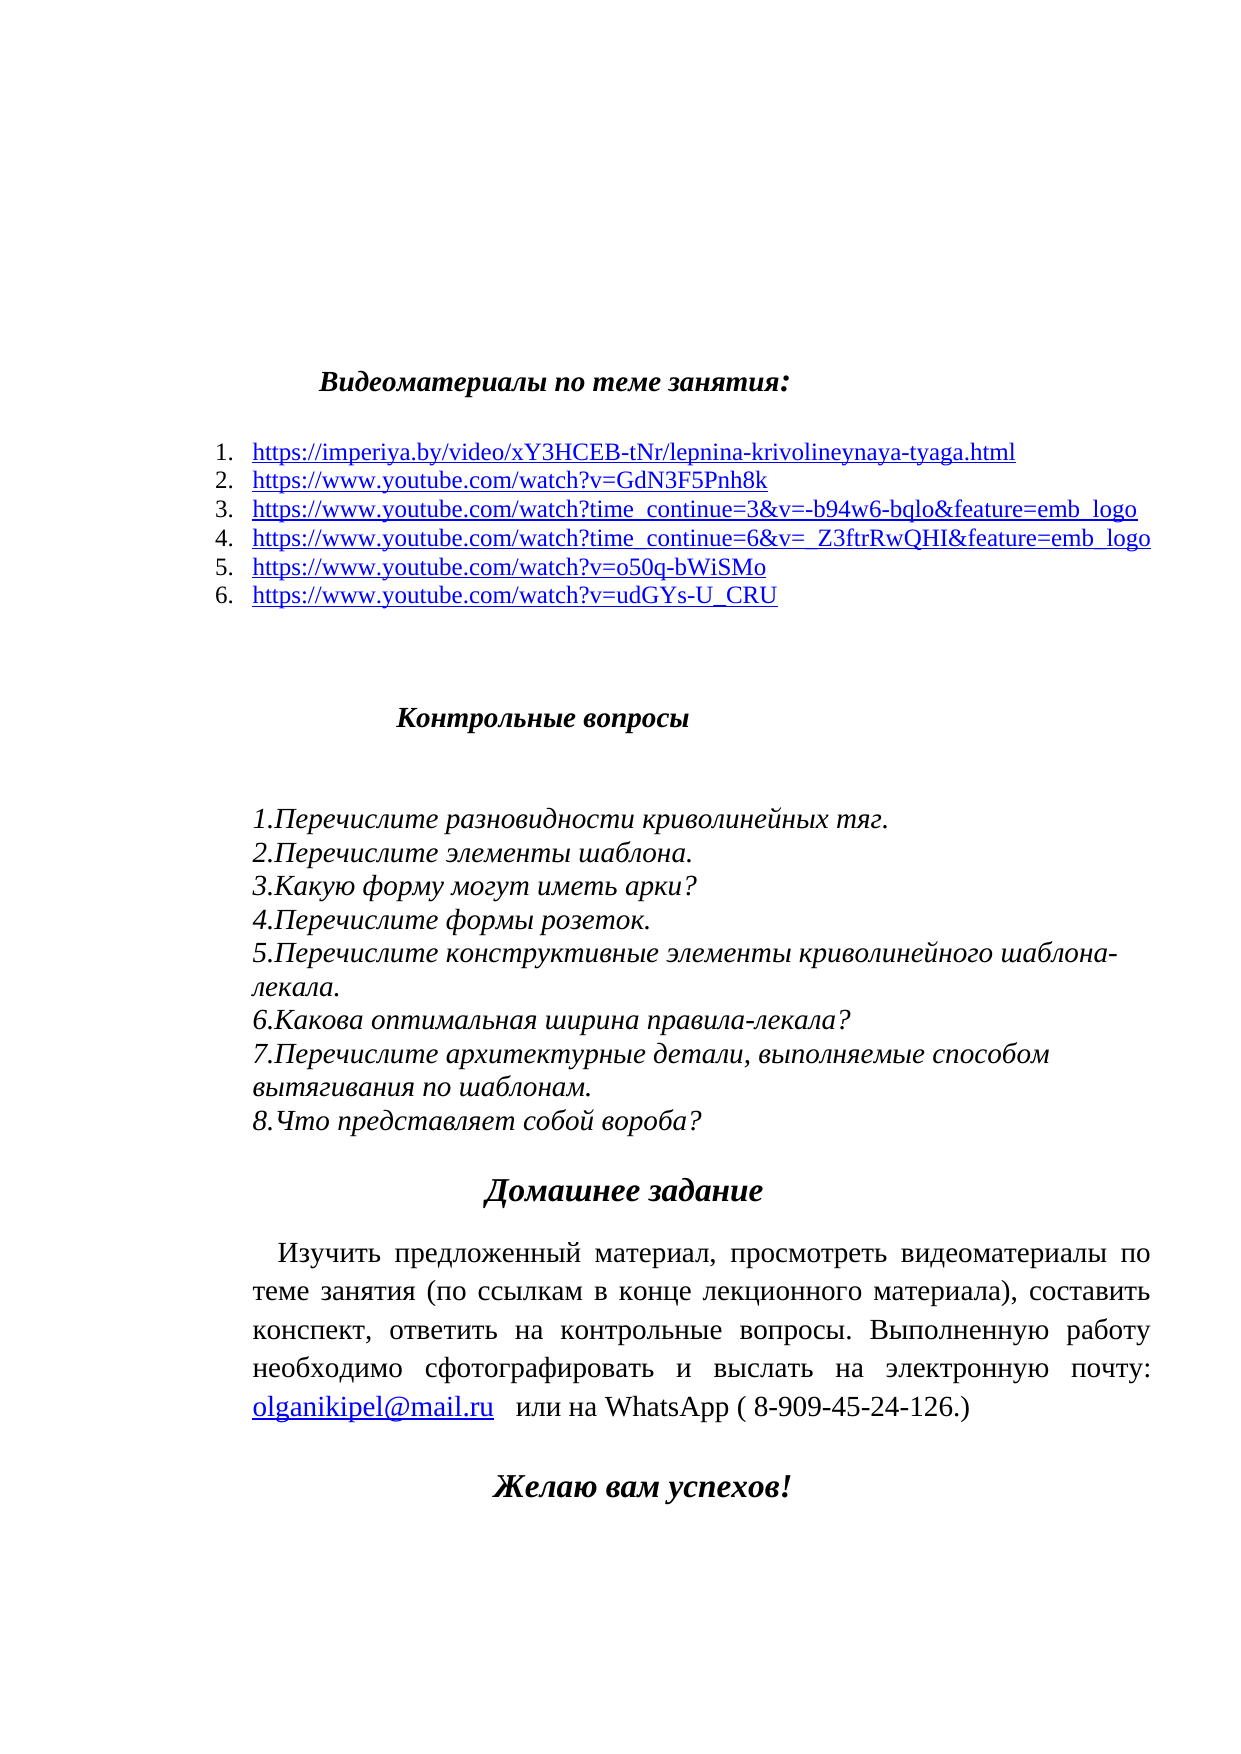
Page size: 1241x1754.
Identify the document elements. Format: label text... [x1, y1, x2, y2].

text 5.Перечислите конструктивные элементы криволинейного шаблона-лекала. [252, 935, 1152, 1002]
list Изучить предложенный материал, просмотреть видеоматериалы по теме занятия (по ссылкам в конце лекционного материала), составить конспект, ответить на контрольные вопросы. Выполненную работу необходимо сфотографировать и выслать на электронную почту: olganikipel@mail.ru или на WhatsApp ( 8-909-45-24-126.) [252, 1235, 1152, 1423]
list https://www.youtube.com/watch?time_continue=3&v=-b94w6-bqlo&feature=emb_logo [215, 494, 1152, 523]
text Видеоматериалы по теме занятия: [177, 360, 1152, 398]
list https://www.youtube.com/watch?v=GdN3F5Pnh8k [215, 466, 1152, 494]
text 3.Какую форму могут иметь арки? [252, 868, 1152, 902]
text 4.Перечислите формы розеток. [252, 902, 1152, 935]
list https://www.youtube.com/watch?time_continue=6&v=_Z3ftrRwQHI&feature=emb_logo [215, 523, 1152, 552]
text Контрольные вопросы [177, 701, 1152, 734]
text 7.Перечислите архитектурные детали, выполняемые способом вытягивания по шаблонам. [252, 1036, 1152, 1103]
text 8.Что представляет собой вороба? [252, 1103, 1152, 1137]
list https://www.youtube.com/watch?v=udGYs-U_CRU [215, 581, 1152, 609]
text Домашнее задание [252, 1170, 1152, 1208]
text 1.Перечислите разновидности криволинейных тяг. [252, 801, 1152, 835]
text 2.Перечислите элементы шаблона. [252, 835, 1152, 868]
list https://imperiya.by/video/xY3HCEB-tNr/lepnina-krivolineynaya-tyaga.html [215, 437, 1152, 466]
list Желаю вам успехов! [252, 1466, 1152, 1504]
list https://www.youtube.com/watch?v=o50q-bWiSMo [215, 552, 1152, 581]
text 6.Какова оптимальная ширина правила-лекала? [252, 1002, 1152, 1036]
